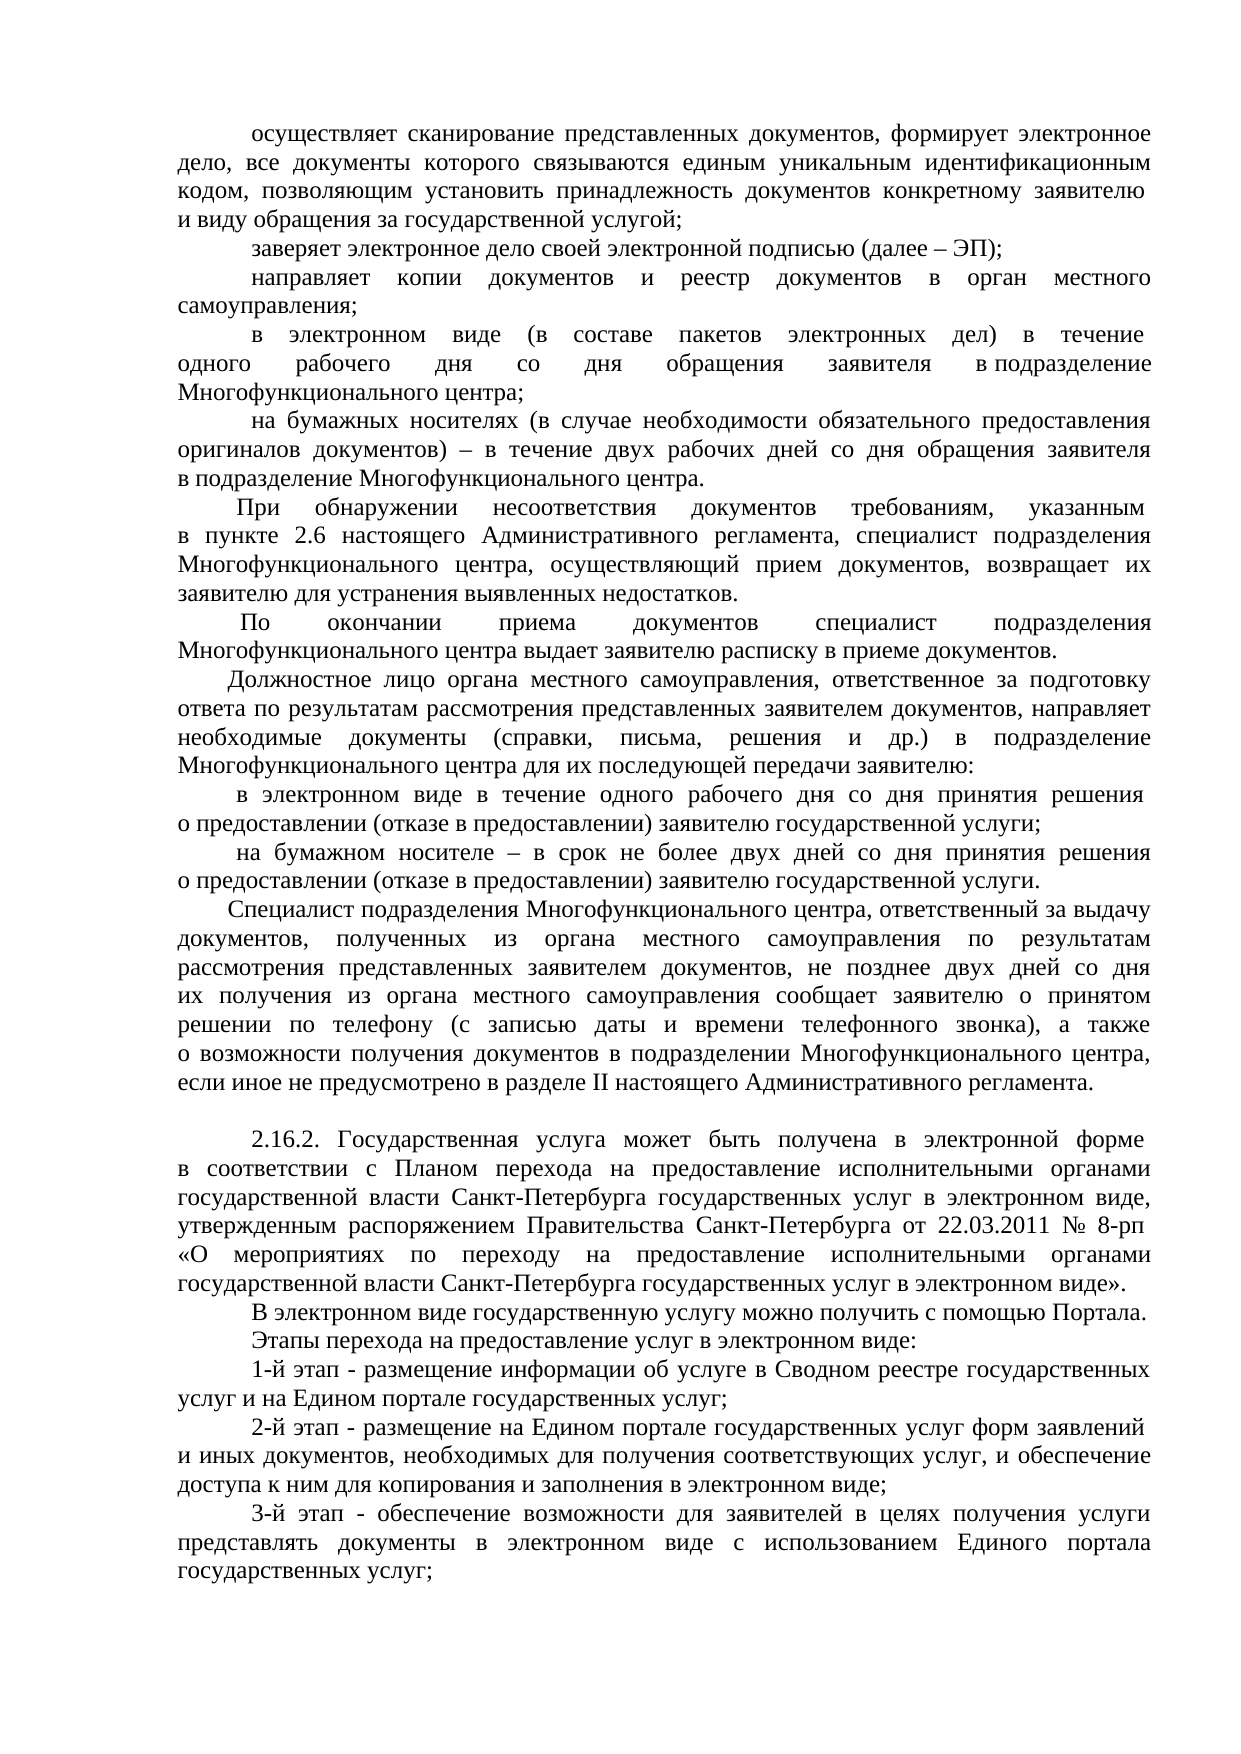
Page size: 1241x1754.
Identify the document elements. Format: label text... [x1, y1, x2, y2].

text 1-й этап - размещение информации об услуге в Сводном реестре государственных услуг и на Едином портале государственных услуг; [177, 1354, 1152, 1412]
text на бумажных носителях (в случае необходимости обязательного предоставления оригиналов документов) – в течение двух рабочих дней со дня обращения заявителя в подразделение Многофункционального центра. [177, 406, 1152, 492]
text Специалист подразделения Многофункционального центра, ответственный за выдачу документов, полученных из органа местного самоуправления по результатам рассмотрения представленных заявителем документов, не позднее двух дней со дня их получения из органа местного самоуправления сообщает заявителю о принятом решении по телефону (с записью даты и времени телефонного звонка), а также о возможности получения документов в подразделении Многофункционального центра, если иное не предусмотрено в разделе II настоящего Административного регламента. [177, 894, 1152, 1096]
text 2-й этап - размещение на Едином портале государственных услуг форм заявлений и иных документов, необходимых для получения соответствующих услуг, и обеспечение доступа к ним для копирования и заполнения в электронном виде; [177, 1412, 1152, 1498]
text Этапы перехода на предоставление услуг в электронном виде: [177, 1326, 1152, 1354]
text осуществляет сканирование представленных документов, формирует электронное дело, все документы которого связываются единым уникальным идентификационным кодом, позволяющим установить принадлежность документов конкретному заявителю и виду обращения за государственной услугой; [177, 118, 1152, 233]
text заверяет электронное дело своей электронной подписью (далее – ЭП); [177, 233, 1152, 262]
text в электронном виде (в составе пакетов электронных дел) в течение одного рабочего дня со дня обращения заявителя в подразделение Многофункционального центра; [177, 319, 1152, 406]
text В электронном виде государственную услугу можно получить с помощью Портала. [177, 1297, 1152, 1326]
text направляет копии документов и реестр документов в орган местного самоуправления; [177, 262, 1152, 319]
text 3-й этап - обеспечение возможности для заявителей в целях получения услуги представлять документы в электронном виде с использованием Единого портала государственных услуг; [177, 1498, 1152, 1584]
text в электронном виде в течение одного рабочего дня со дня принятия решения о предоставлении (отказе в предоставлении) заявителю государственной услуги; [177, 779, 1152, 837]
text на бумажном носителе – в срок не более двух дней со дня принятия решения о предоставлении (отказе в предоставлении) заявителю государственной услуги. [177, 837, 1152, 894]
text При обнаружении несоответствия документов требованиям, указанным в пункте 2.6 настоящего Административного регламента, специалист подразделения Многофункционального центра, осуществляющий прием документов, возвращает их заявителю для устранения выявленных недостатков. [177, 492, 1152, 607]
text По окончании приема документов специалист подразделения Многофункционального центра выдает заявителю расписку в приеме документов. [177, 607, 1152, 664]
text Должностное лицо органа местного самоуправления, ответственное за подготовку ответа по результатам рассмотрения представленных заявителем документов, направляет необходимые документы (справки, письма, решения и др.) в подразделение Многофункционального центра для их последующей передачи заявителю: [177, 664, 1152, 779]
text 2.16.2. Государственная услуга может быть получена в электронной форме в соответствии с Планом перехода на предоставление исполнительными органами государственной власти Санкт-Петербурга государственных услуг в электронном виде, утвержденным распоряжением Правительства Санкт-Петербурга от 22.03.2011 № 8-рп «О мероприятиях по переходу на предоставление исполнительными органами государственной власти Санкт-Петербурга государственных услуг в электронном виде». [177, 1124, 1152, 1297]
